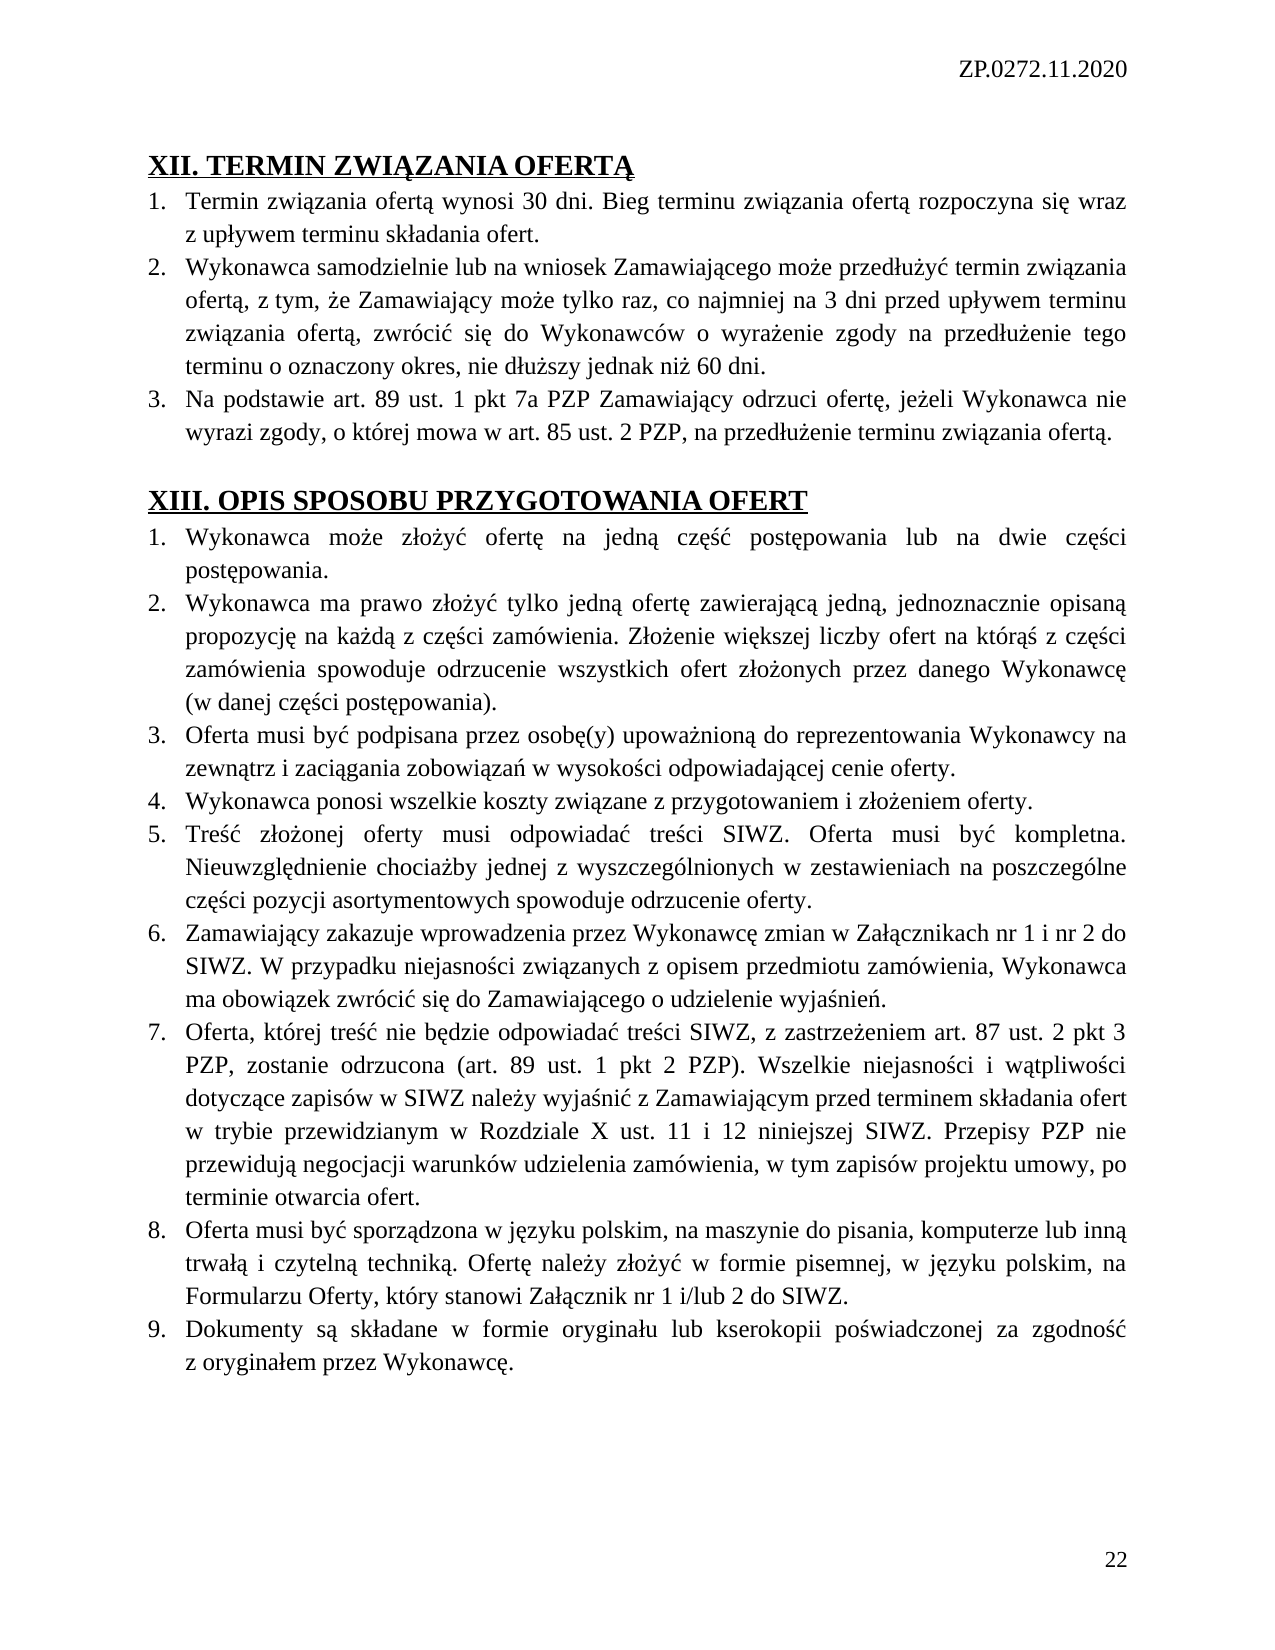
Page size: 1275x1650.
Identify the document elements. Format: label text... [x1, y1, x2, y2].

list Treść złożonej oferty musi odpowiadać treści SIWZ. Oferta musi być kompletna. Nieuwzględnienie chociażby jednej z wyszczególnionych w zestawieniach na poszczególne części pozycji asortymentowych spowoduje odrzucenie oferty. [148, 819, 1127, 914]
list Zamawiający zakazuje wprowadzenia przez Wykonawcę zmian w Załącznikach nr 1 i nr 2 do SIWZ. W przypadku niejasności związanych z opisem przedmiotu zamówienia, Wykonawca ma obowiązek zwrócić się do Zamawiającego o udzielenie wyjaśnień. [148, 918, 1127, 1013]
list Oferta musi być sporządzona w języku polskim, na maszynie do pisania, komputerze lub inną trwałą i czytelną techniką. Ofertę należy złożyć w formie pisemnej, w języku polskim, na Formularzu Oferty, który stanowi Załącznik nr 1 i/lub 2 do SIWZ. [148, 1215, 1127, 1310]
title TERMIN ZWIĄZANIA OFERTĄ [148, 148, 1127, 181]
list Dokumenty są składane w formie oryginału lub kserokopii poświadczonej za zgodność z oryginałem przez Wykonawcę. [148, 1314, 1127, 1376]
list Wykonawca może złożyć ofertę na jedną część postępowania lub na dwie części postępowania. [148, 522, 1127, 584]
list Wykonawca ma prawo złożyć tylko jedną ofertę zawierającą jedną, jednoznacznie opisaną propozycję na każdą z części zamówienia. Złożenie większej liczby ofert na którąś z części zamówienia spowoduje odrzucenie wszystkich ofert złożonych przez danego Wykonawcę (w danej części postępowania). [148, 588, 1127, 716]
list Termin związania ofertą wynosi 30 dni. Bieg terminu związania ofertą rozpoczyna się wraz z upływem terminu składania ofert. [148, 186, 1127, 248]
list Oferta musi być podpisana przez osobę(y) upoważnioną do reprezentowania Wykonawcy na zewnątrz i zaciągania zobowiązań w wysokości odpowiadającej cenie oferty. [148, 720, 1127, 782]
list Na podstawie art. 89 ust. 1 pkt 7a PZP Zamawiający odrzuci ofertę, jeżeli Wykonawca nie wyrazi zgody, o której mowa w art. 85 ust. 2 PZP, na przedłużenie terminu związania ofertą. [148, 384, 1127, 446]
list Oferta, której treść nie będzie odpowiadać treści SIWZ, z zastrzeżeniem art. 87 ust. 2 pkt 3 PZP, zostanie odrzucona (art. 89 ust. 1 pkt 2 PZP). Wszelkie niejasności i wątpliwości dotyczące zapisów w SIWZ należy wyjaśnić z Zamawiającym przed terminem składania ofert w trybie przewidzianym w Rozdziale X ust. 11 i 12 niniejszej SIWZ. Przepisy PZP nie przewidują negocjacji warunków udzielenia zamówienia, w tym zapisów projektu umowy, po terminie otwarcia ofert. [148, 1017, 1127, 1211]
list Wykonawca ponosi wszelkie koszty związane z przygotowaniem i złożeniem oferty. [148, 786, 1127, 815]
title OPIS SPOSOBU PRZYGOTOWANIA OFERT [148, 483, 1127, 517]
list Wykonawca samodzielnie lub na wniosek Zamawiającego może przedłużyć termin związania ofertą, z tym, że Zamawiający może tylko raz, co najmniej na 3 dni przed upływem terminu związania ofertą, zwrócić się do Wykonawców o wyrażenie zgody na przedłużenie tego terminu o oznaczony okres, nie dłuższy jednak niż 60 dni. [148, 252, 1127, 380]
